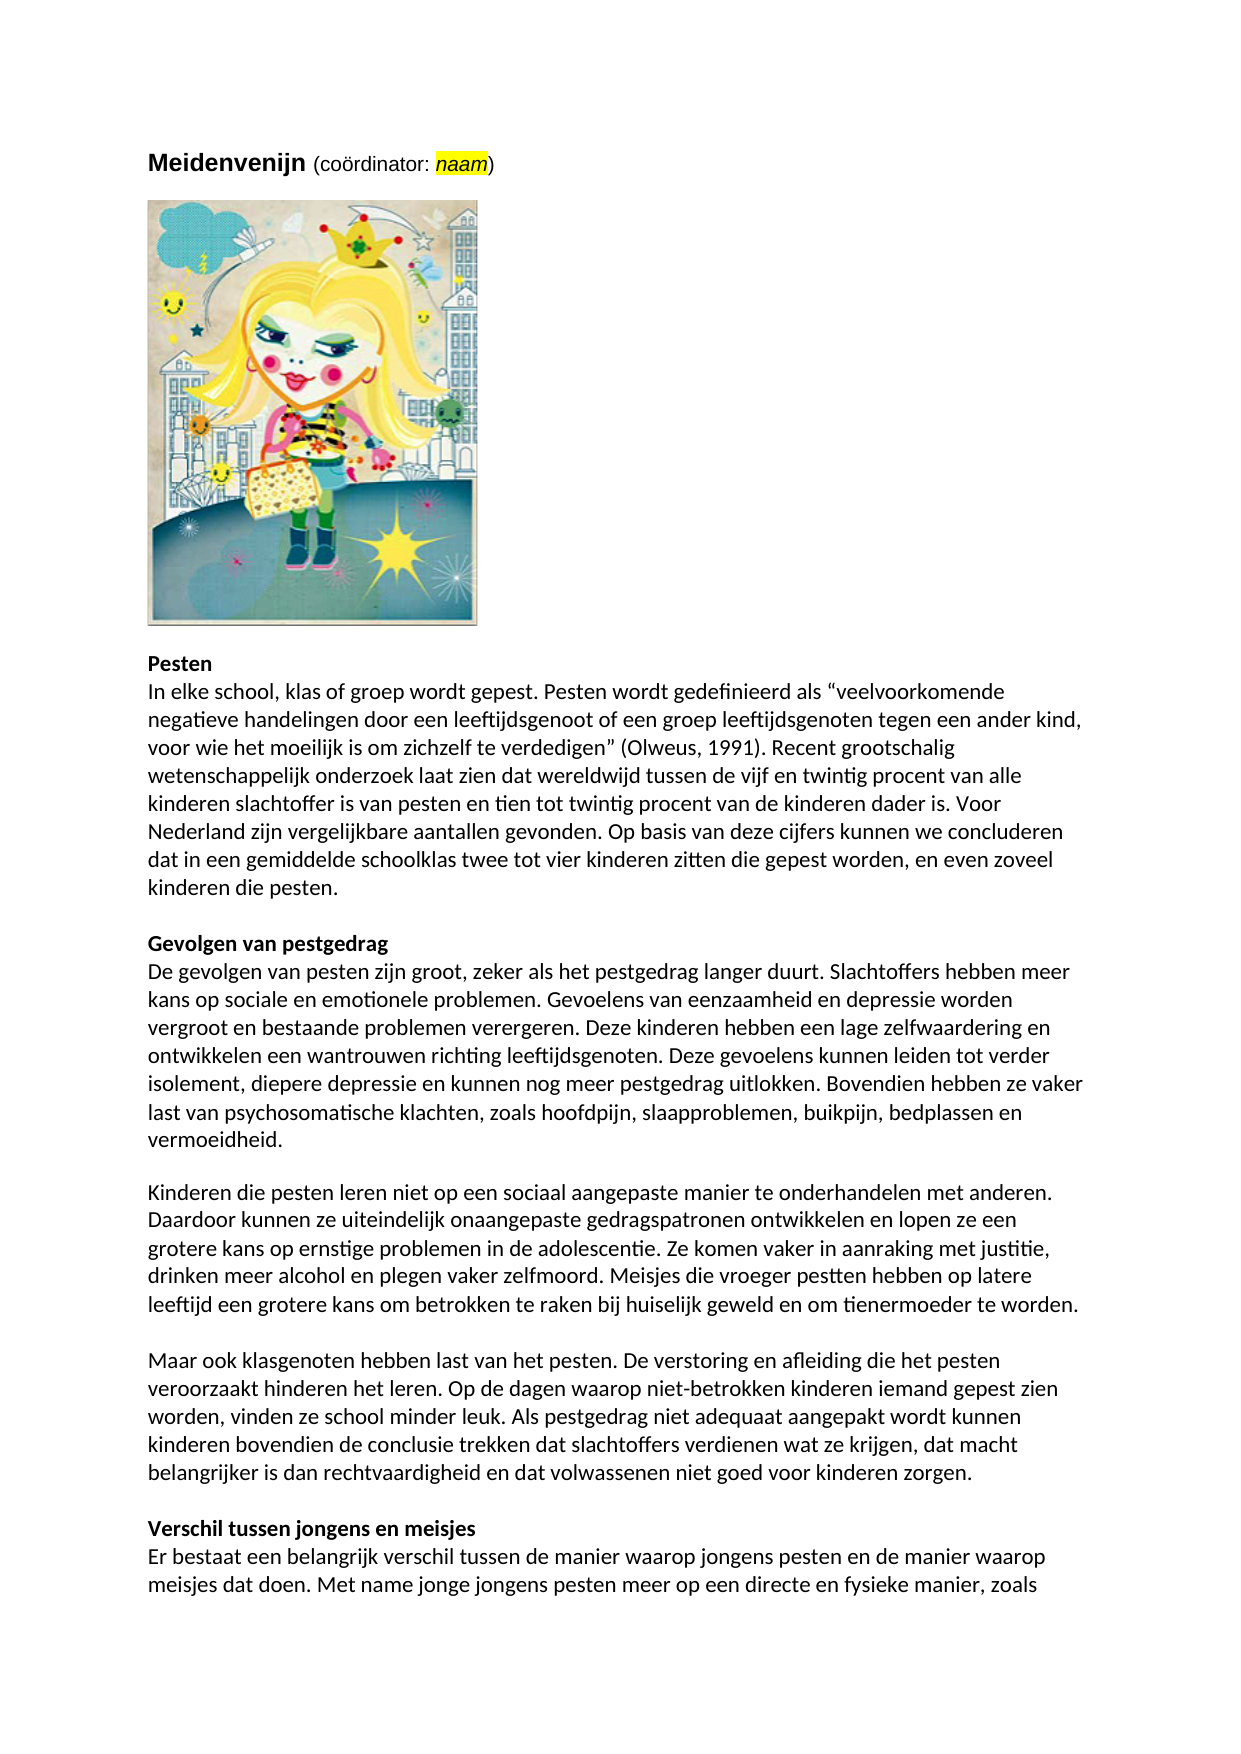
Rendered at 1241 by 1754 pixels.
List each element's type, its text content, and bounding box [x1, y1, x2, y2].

text Meidenvenijn (coördinator: naam) [148, 148, 1093, 176]
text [148, 1514, 1093, 1598]
picture [147, 200, 478, 626]
text In elke school, klas of groep wordt gepest. Pesten wordt gedefinieerd als “veelvoorkomende negatieve handelingen door een leeftijdsgenoot of een groep leeftijdsgenoten tegen een ander kind, voor wie het moeilijk is om zichzelf te verdedigen” (Olweus, 1991). Recent grootschalig wetenschappelijk onderzoek laat zien dat wereldwijd tussen de vijf en twintig procent van alle kinderen slachtoffer is van pesten en tien tot twintig procent van de kinderen dader is. Voor Nederland zijn vergelijkbare aantallen gevonden. Op basis van deze cijfers kunnen we concluderen dat in een gemiddelde schoolklas twee tot vier kinderen zitten die gepest worden, en even zoveel kinderen die pesten. [148, 677, 1093, 901]
text Kinderen die pesten leren niet op een sociaal aangepaste manier te onderhandelen met anderen. Daardoor kunnen ze uiteindelijk onaangepaste gedragspatronen ontwikkelen en lopen ze een grotere kans op ernstige problemen in de adolescentie. Ze komen vaker in aanraking met justitie, drinken meer alcohol en plegen vaker zelfmoord. Meisjes die vroeger pestten hebben op latere leeftijd een grotere kans om betrokken te raken bij huiselijk geweld en om tienermoeder te worden. Maar ook klasgenoten hebben last van het pesten. De verstoring en afleiding die het pesten veroorzaakt hinderen het leren. Op de dagen waarop niet-betrokken kinderen iemand gepest zien worden, vinden ze school minder leuk. Als pestgedrag niet adequaat aangepakt wordt kunnen kinderen bovendien de conclusie trekken dat slachtoffers verdienen wat ze krijgen, dat macht belangrijker is dan rechtvaardigheid en dat volwassenen niet goed voor kinderen zorgen. [148, 1178, 1093, 1486]
text Gevolgen van pestgedrag De gevolgen van pesten zijn groot, zeker als het pestgedrag langer duurt. Slachtoffers hebben meer kans op sociale en emotionele problemen. Gevoelens van eenzaamheid en depressie worden vergroot en bestaande problemen verergeren. Deze kinderen hebben een lage zelfwaardering en ontwikkelen een wantrouwen richting leeftijdsgenoten. Deze gevoelens kunnen leiden tot verder isolement, diepere depressie en kunnen nog meer pestgedrag uitlokken. Bovendien hebben ze vaker last van psychosomatische klachten, zoals hoofdpijn, slaapproblemen, buikpijn, bedplassen en vermoeidheid. [148, 929, 1093, 1154]
text Pesten [148, 649, 1093, 677]
